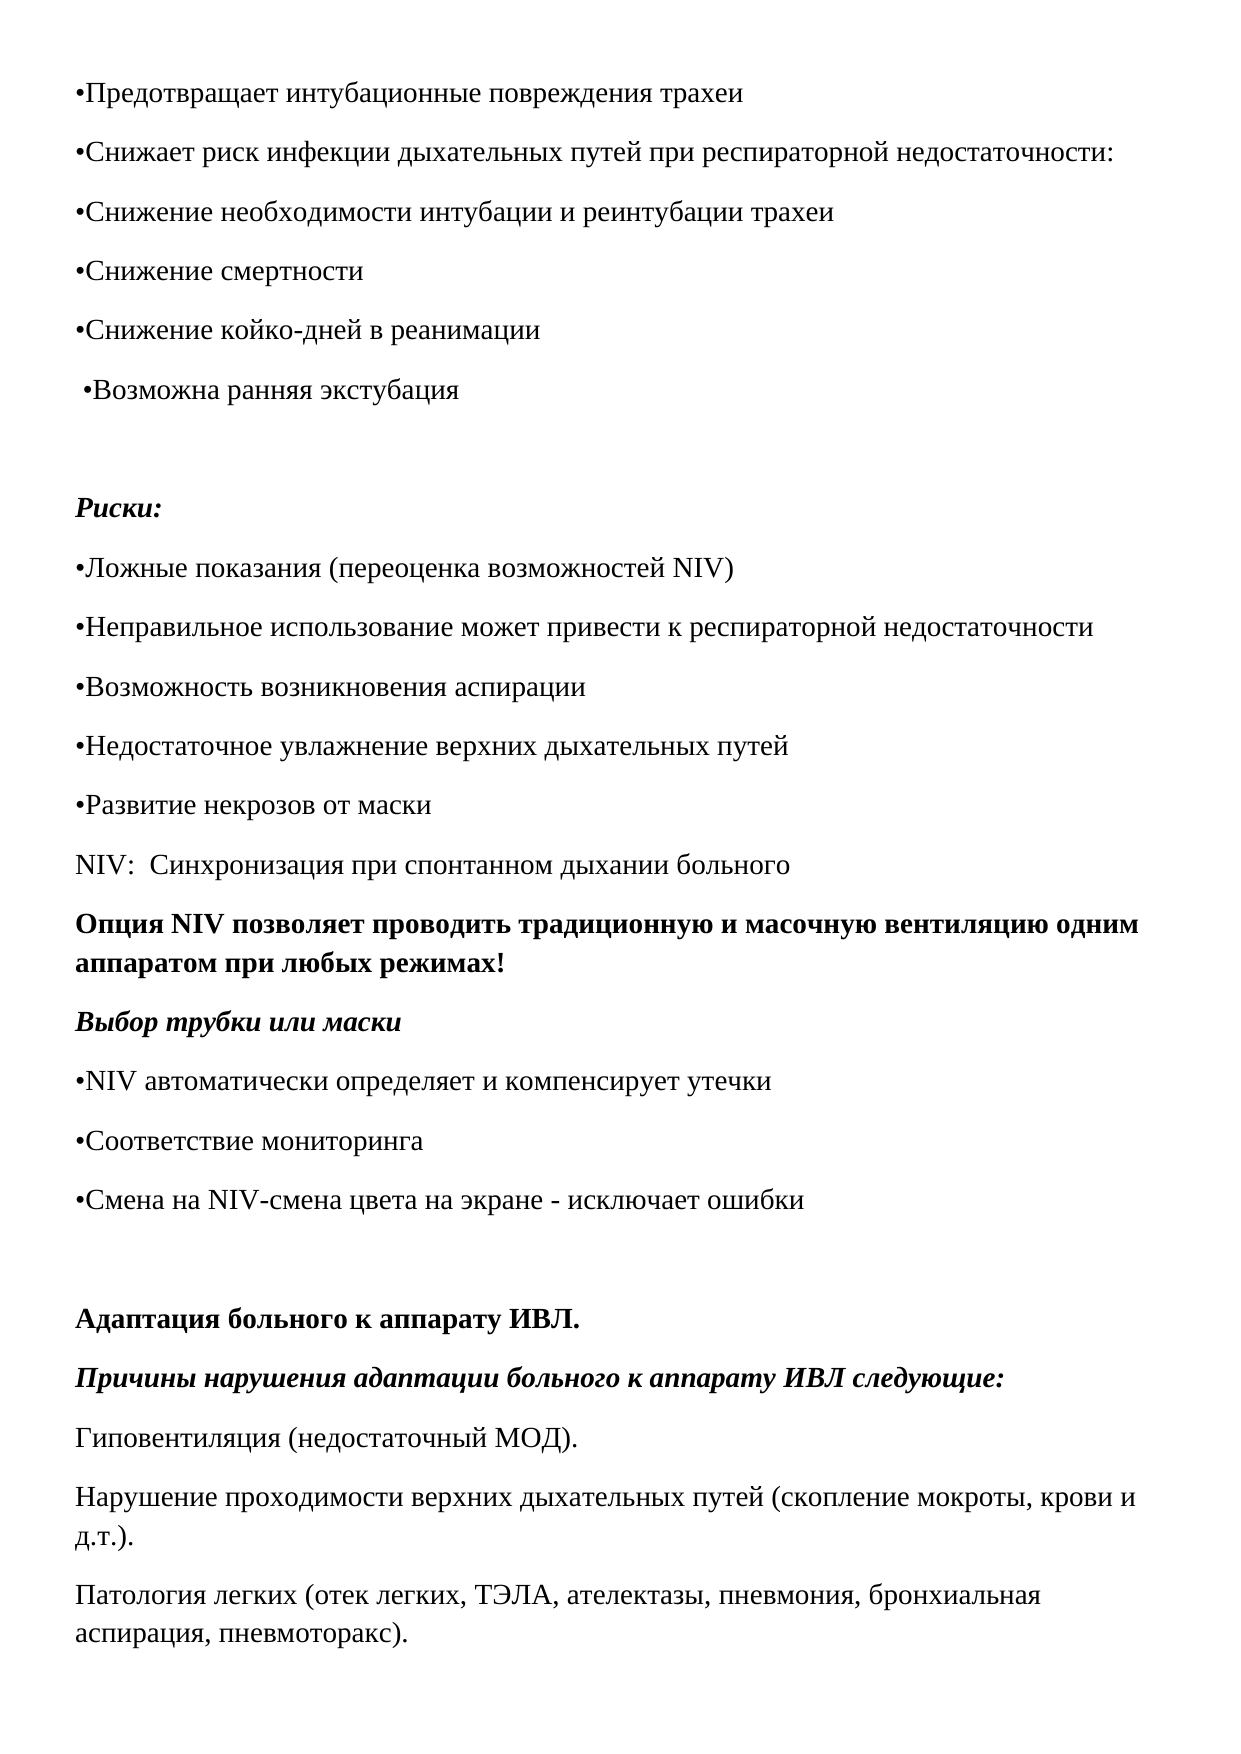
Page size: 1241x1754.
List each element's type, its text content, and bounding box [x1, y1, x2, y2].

text NIV: Синхронизация при спонтанном дыхании больного [75, 847, 1165, 880]
text •Снижение смертности [75, 253, 1165, 287]
text •Неправильное использование может привести к респираторной недостаточности [75, 609, 1165, 643]
text Выбор трубки или маски [75, 1004, 1165, 1038]
text •NIV автоматически определяет и компенсирует утечки [75, 1063, 1165, 1097]
text Нарушение проходимости верхних дыхательных путей (скопление мокроты, крови и д.т.). [75, 1479, 1165, 1551]
text •Соответствие мониторинга [75, 1123, 1165, 1156]
text •Возможна ранняя экстубация [75, 372, 1165, 405]
text •Возможность возникновения аспирации [75, 669, 1165, 702]
text •Смена на NIV-смена цвета на экране - исключает ошибки [75, 1182, 1165, 1216]
text •Снижает риск инфекции дыхательных путей при респираторной недостаточности: [75, 134, 1165, 168]
text Гиповентиляция (недостаточный МОД). [75, 1420, 1165, 1453]
text Адаптация больного к аппарату ИВЛ. [75, 1301, 1165, 1334]
text Опция NIV позволяет проводить традиционную и масочную вентиляцию одним аппаратом при любых режимах! [75, 906, 1165, 978]
text Патология легких (отек легких, ТЭЛА, ателектазы, пневмония, бронхиальная аспирация, пневмоторакс). [75, 1577, 1165, 1649]
text •Недостаточное увлажнение верхних дыхательных путей [75, 728, 1165, 762]
text •Снижение койко-дней в реанимации [75, 312, 1165, 346]
text Причины нарушения адаптации больного к аппарату ИВЛ следующие: [75, 1360, 1165, 1394]
text •Развитие некрозов от маски [75, 787, 1165, 821]
text •Снижение необходимости интубации и реинтубации трахеи [75, 194, 1165, 227]
text •Ложные показания (переоценка возможностей NIV) [75, 550, 1165, 583]
text •Предотвращает интубационные повреждения трахеи [75, 75, 1165, 108]
text Риски: [75, 491, 1165, 524]
